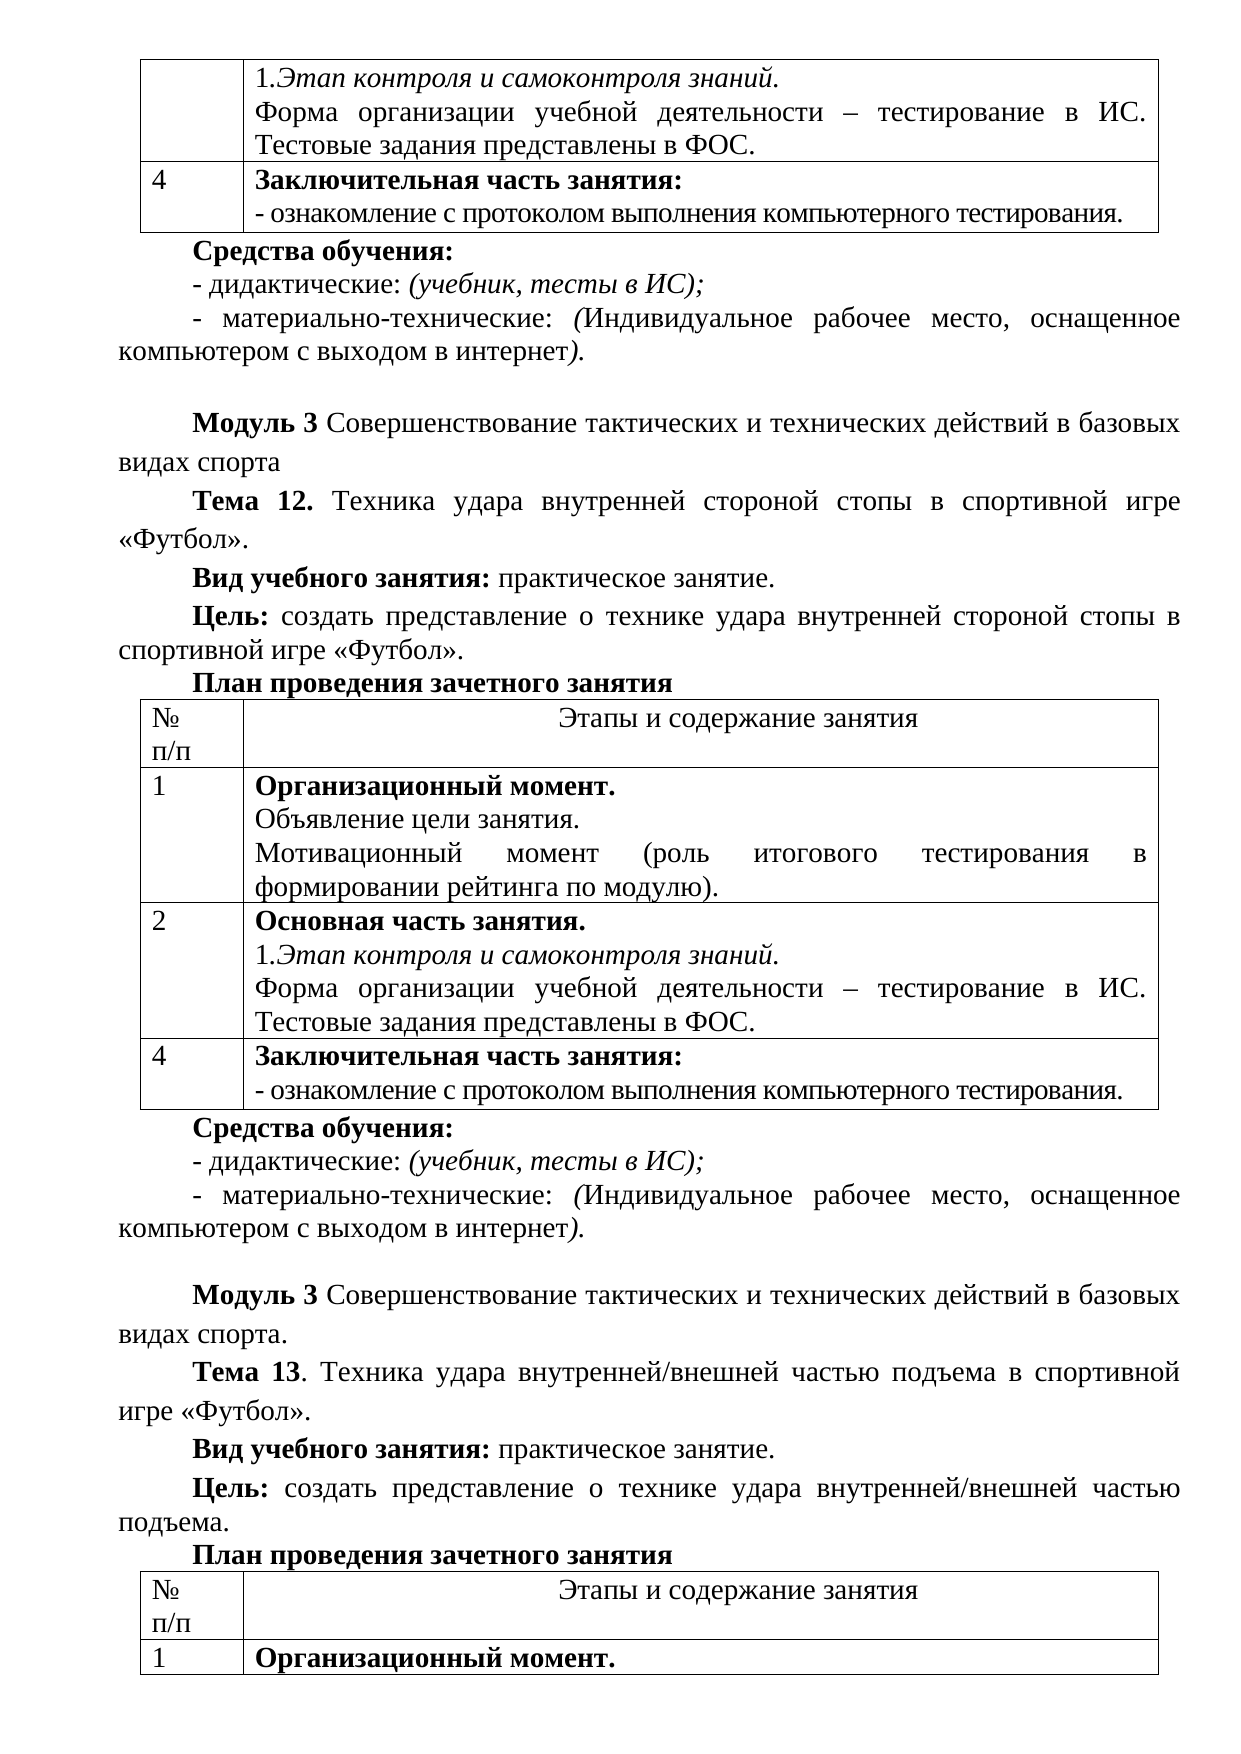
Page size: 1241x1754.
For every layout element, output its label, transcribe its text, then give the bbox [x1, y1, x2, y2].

table_header Этапы и содержание занятия [244, 1572, 1158, 1639]
text Средства обучения: [118, 233, 1181, 266]
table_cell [244, 60, 1158, 161]
text Средства обучения: [118, 1110, 1181, 1143]
table_cell Заключительная часть занятия: - ознакомление с протоколом выполнения компьютерного тестирования. [244, 162, 1158, 232]
table_header № п/п [141, 1572, 243, 1639]
text - дидактические: (учебник, тесты в ИС); [118, 266, 1181, 300]
table_cell Организационный момент. Объявление цели занятия. Мотивационный момент (роль итогового тестирования в формировании рейтинга по модулю). [244, 768, 1158, 902]
text Вид учебного занятия: практическое занятие. [118, 1432, 1181, 1465]
table_cell 4 [141, 1039, 243, 1109]
table_cell 1 [141, 768, 243, 902]
text Тема 12. Техника удара внутренней стороной стопы в спортивной игре «Футбол». [118, 483, 1181, 555]
table_cell 4 [141, 162, 243, 232]
text Цель: создать представление о технике удара внутренней стороной стопы в спортивной игре «Футбол». [118, 598, 1181, 665]
text Модуль 3 Совершенствование тактических и технических действий в базовых видах спорта. [118, 1277, 1181, 1349]
text План проведения зачетного занятия [118, 665, 1181, 699]
text Цель: создать представление о технике удара внутренней/внешней частью подъема. [118, 1470, 1181, 1537]
text Вид учебного занятия: практическое занятие. [118, 560, 1181, 593]
table_cell 2 [141, 903, 243, 1037]
text Модуль 3 Совершенствование тактических и технических действий в базовых видах спорта [118, 406, 1181, 478]
table_cell 2 [141, 60, 243, 161]
text План проведения зачетного занятия [118, 1537, 1181, 1571]
table_cell Заключительная часть занятия: - ознакомление с протоколом выполнения компьютерного тестирования. [244, 1039, 1158, 1109]
text Тема 13. Техника удара внутренней/внешней частью подъема в спортивной игре «Футбол». [118, 1354, 1181, 1427]
list - материально-технические: (Индивидуальное рабочее место, оснащенное компьютером с выходом в интернет). [118, 300, 1181, 367]
table_header Этапы и содержание занятия [244, 700, 1158, 767]
list - материально-технические: (Индивидуальное рабочее место, оснащенное компьютером с выходом в интернет). [118, 1177, 1181, 1244]
table_cell 1 [141, 1640, 243, 1673]
table_header № п/п [141, 700, 243, 767]
text - дидактические: (учебник, тесты в ИС); [118, 1143, 1181, 1177]
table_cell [244, 1640, 1158, 1673]
